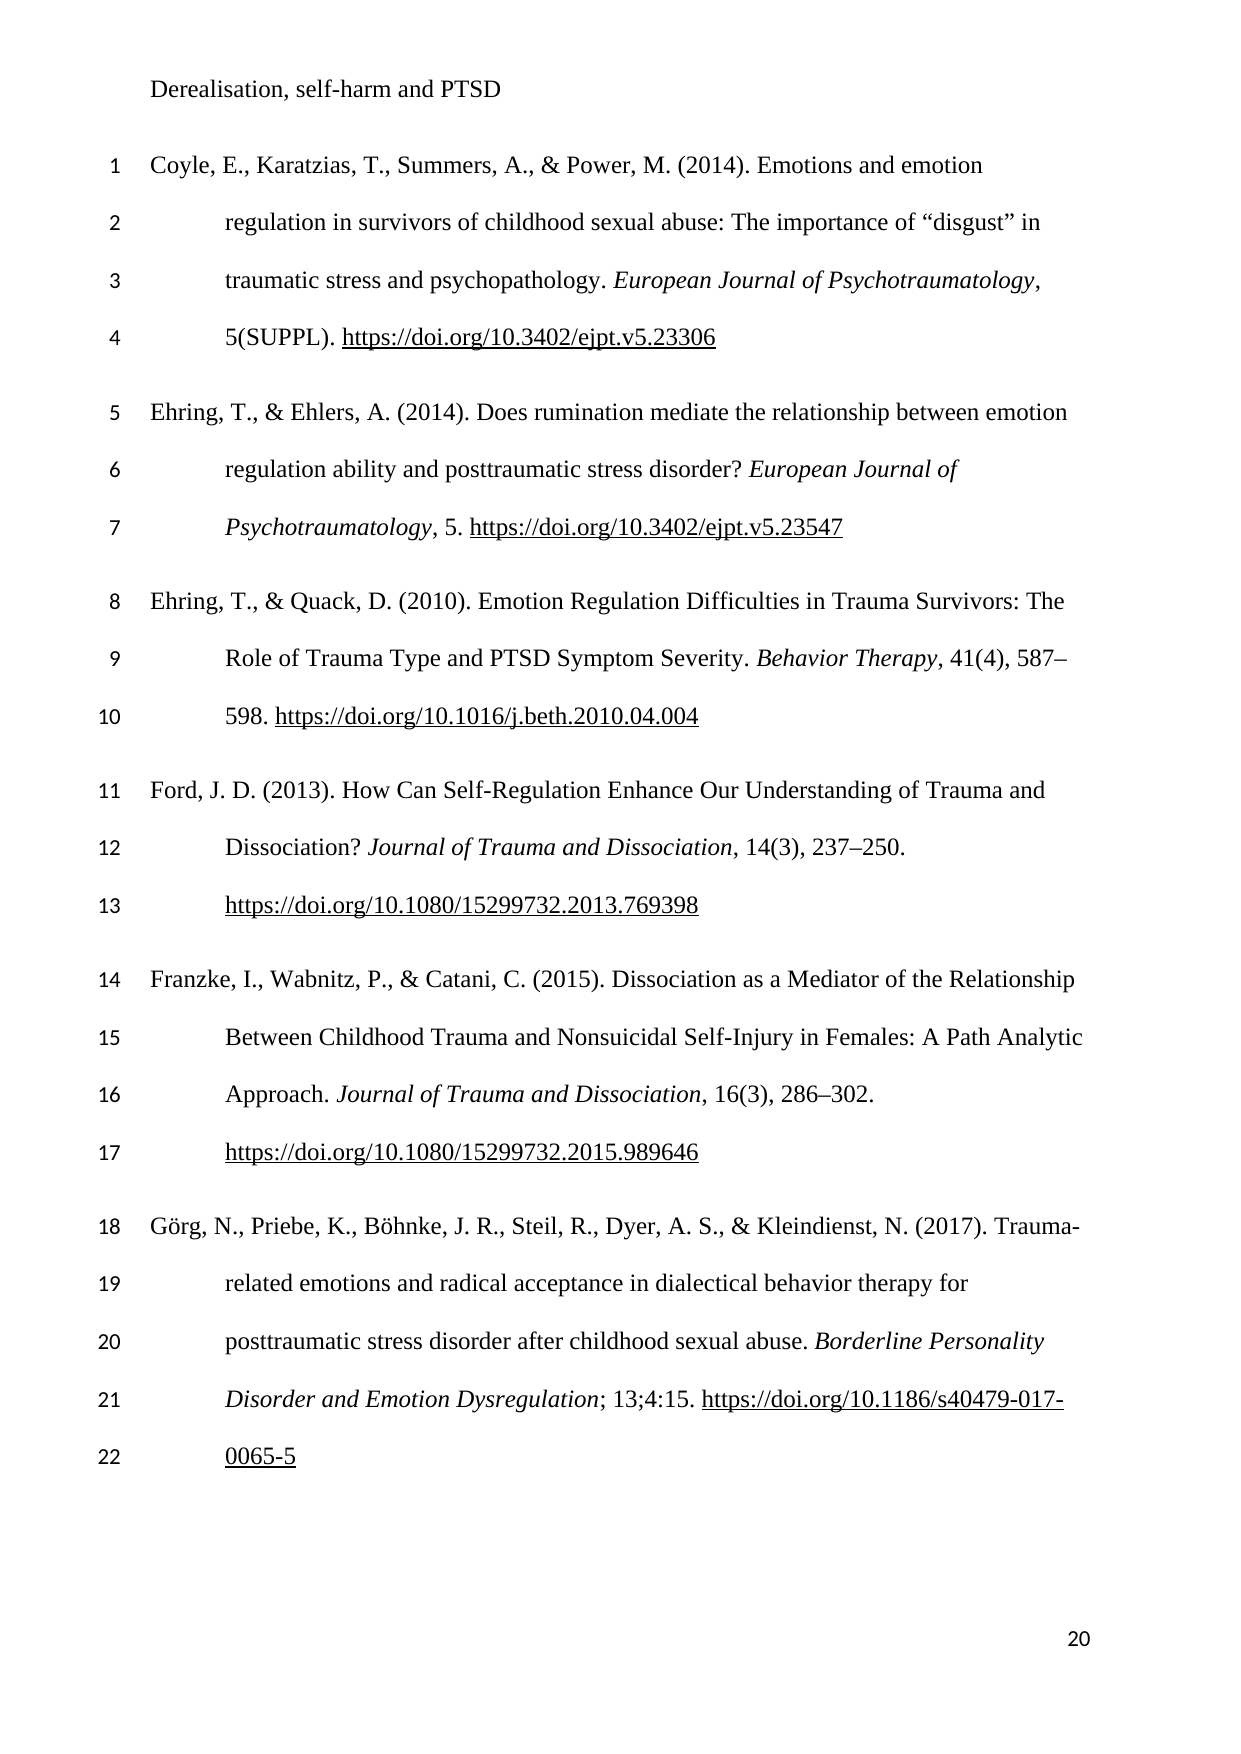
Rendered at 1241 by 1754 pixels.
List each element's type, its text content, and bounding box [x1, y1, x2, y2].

text Ehring, T., & Ehlers, A. (2014). Does rumination mediate the relationship between emotion regulation ability and posttraumatic stress disorder? European Journal of Psychotraumatology, 5. https://doi.org/10.3402/ejpt.v5.23547 [150, 397, 1090, 540]
text Ehring, T., & Quack, D. (2010). Emotion Regulation Difficulties in Trauma Survivors: The Role of Trauma Type and PTSD Symptom Severity. Behavior Therapy, 41(4), 587–598. https://doi.org/10.1016/j.beth.2010.04.004 [150, 586, 1090, 729]
text Ford, J. D. (2013). How Can Self-Regulation Enhance Our Understanding of Trauma and Dissociation? Journal of Trauma and Dissociation, 14(3), 237–250. https://doi.org/10.1080/15299732.2013.769398 [150, 775, 1090, 919]
text Görg, N., Priebe, K., Böhnke, J. R., Steil, R., Dyer, A. S., & Kleindienst, N. (2017). Trauma-related emotions and radical acceptance in dialectical behavior therapy for posttraumatic stress disorder after childhood sexual abuse. Borderline Personality Disorder and Emotion Dysregulation; 13;4:15. https://doi.org/10.1186/s40479-017-0065-5 [150, 1211, 1090, 1470]
text Franzke, I., Wabnitz, P., & Catani, C. (2015). Dissociation as a Mediator of the Relationship Between Childhood Trauma and Nonsuicidal Self-Injury in Females: A Path Analytic Approach. Journal of Trauma and Dissociation, 16(3), 286–302. https://doi.org/10.1080/15299732.2015.989646 [150, 964, 1090, 1165]
text Coyle, E., Karatzias, T., Summers, A., & Power, M. (2014). Emotions and emotion regulation in survivors of childhood sexual abuse: The importance of “disgust” in traumatic stress and psychopathology. European Journal of Psychotraumatology, 5(SUPPL). https://doi.org/10.3402/ejpt.v5.23306 [150, 150, 1090, 351]
